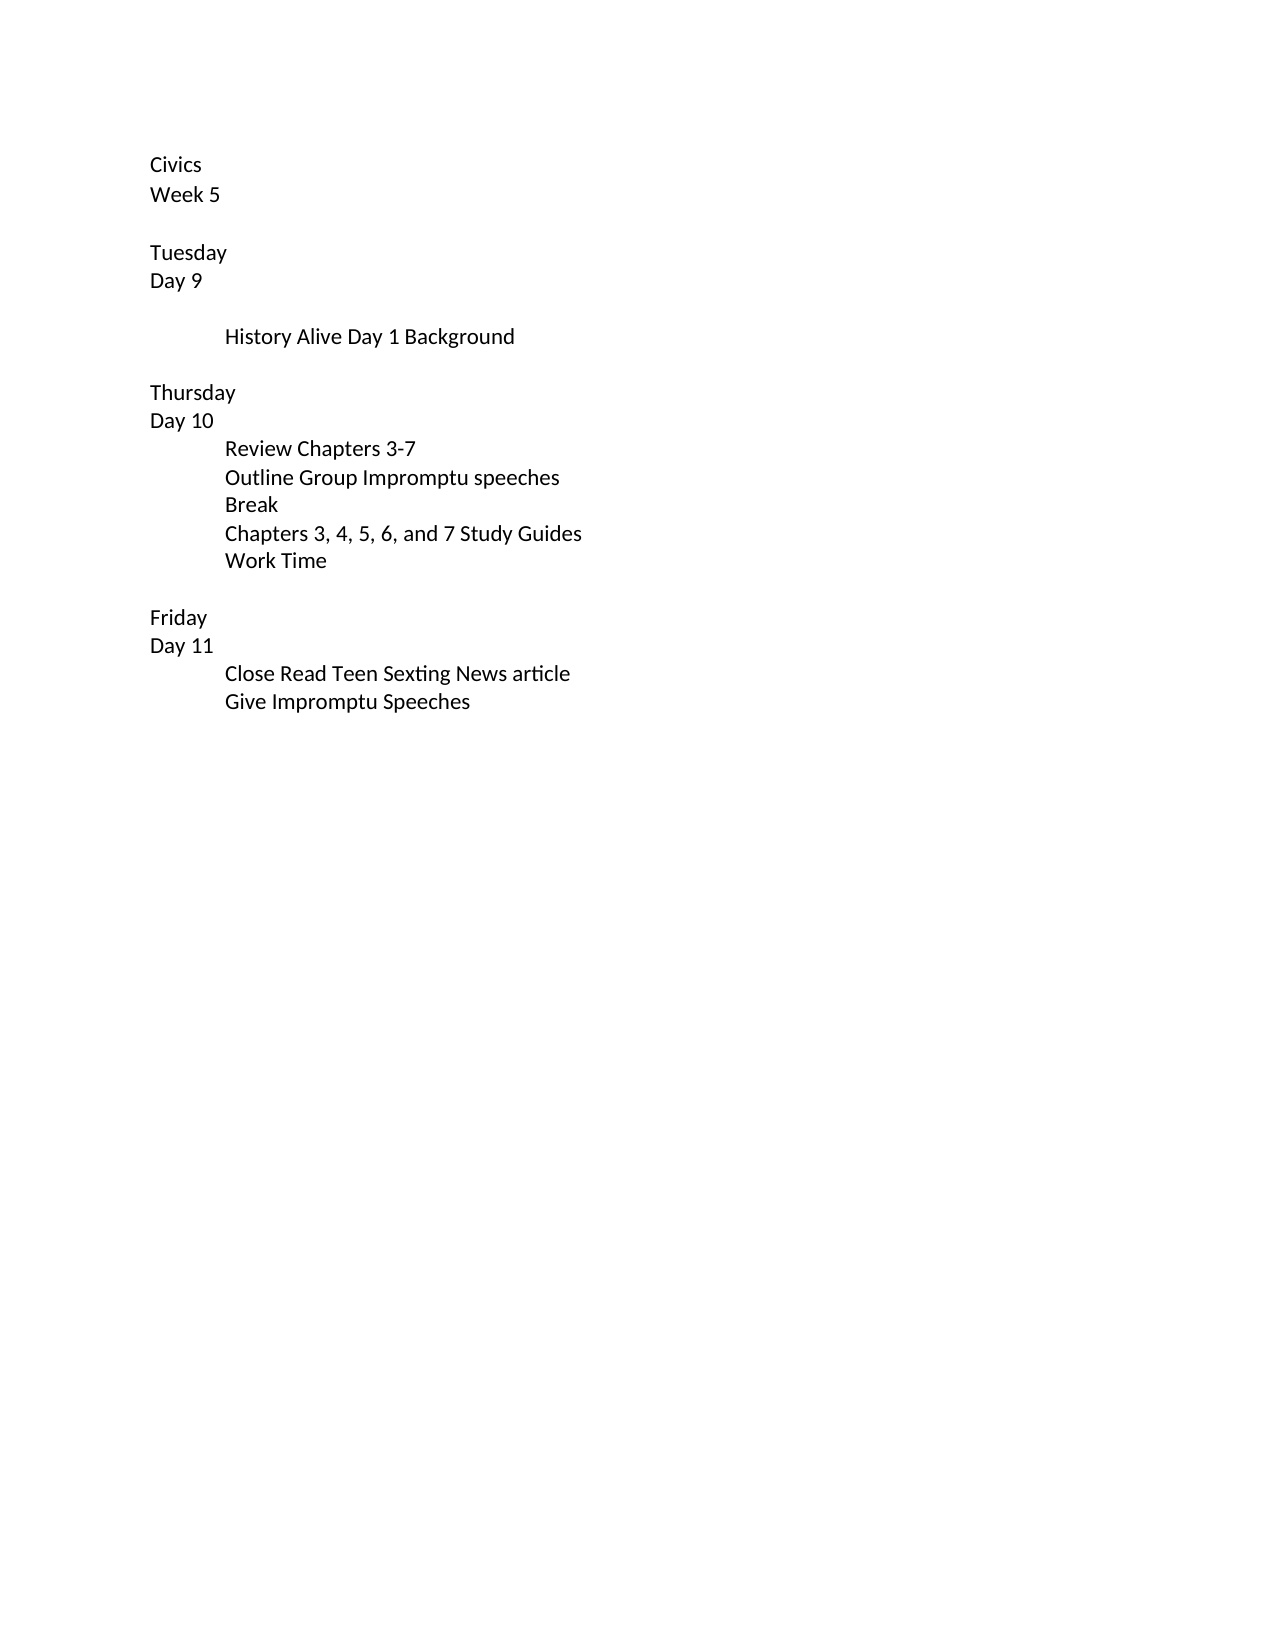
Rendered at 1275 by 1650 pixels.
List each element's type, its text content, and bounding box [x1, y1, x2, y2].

text Day 9 [150, 266, 1125, 294]
text Give Impromptu Speeches [150, 687, 1125, 715]
text Day 10 [150, 407, 1125, 434]
text Outline Group Impromptu speeches [150, 463, 1125, 491]
text Week 5 [150, 180, 1125, 208]
text Break [150, 491, 1125, 519]
text Thursday [150, 378, 1125, 407]
text Chapters 3, 4, 5, 6, and 7 Study Guides [150, 519, 1125, 547]
text Day 11 [150, 631, 1125, 659]
text Review Chapters 3-7 [150, 434, 1125, 463]
text Friday [150, 603, 1125, 631]
text Close Read Teen Sexting News article [150, 659, 1125, 687]
text History Alive Day 1 Background [150, 322, 1125, 351]
text Civics [150, 150, 1125, 178]
text Tuesday [150, 238, 1125, 266]
text Work Time [150, 547, 1125, 575]
